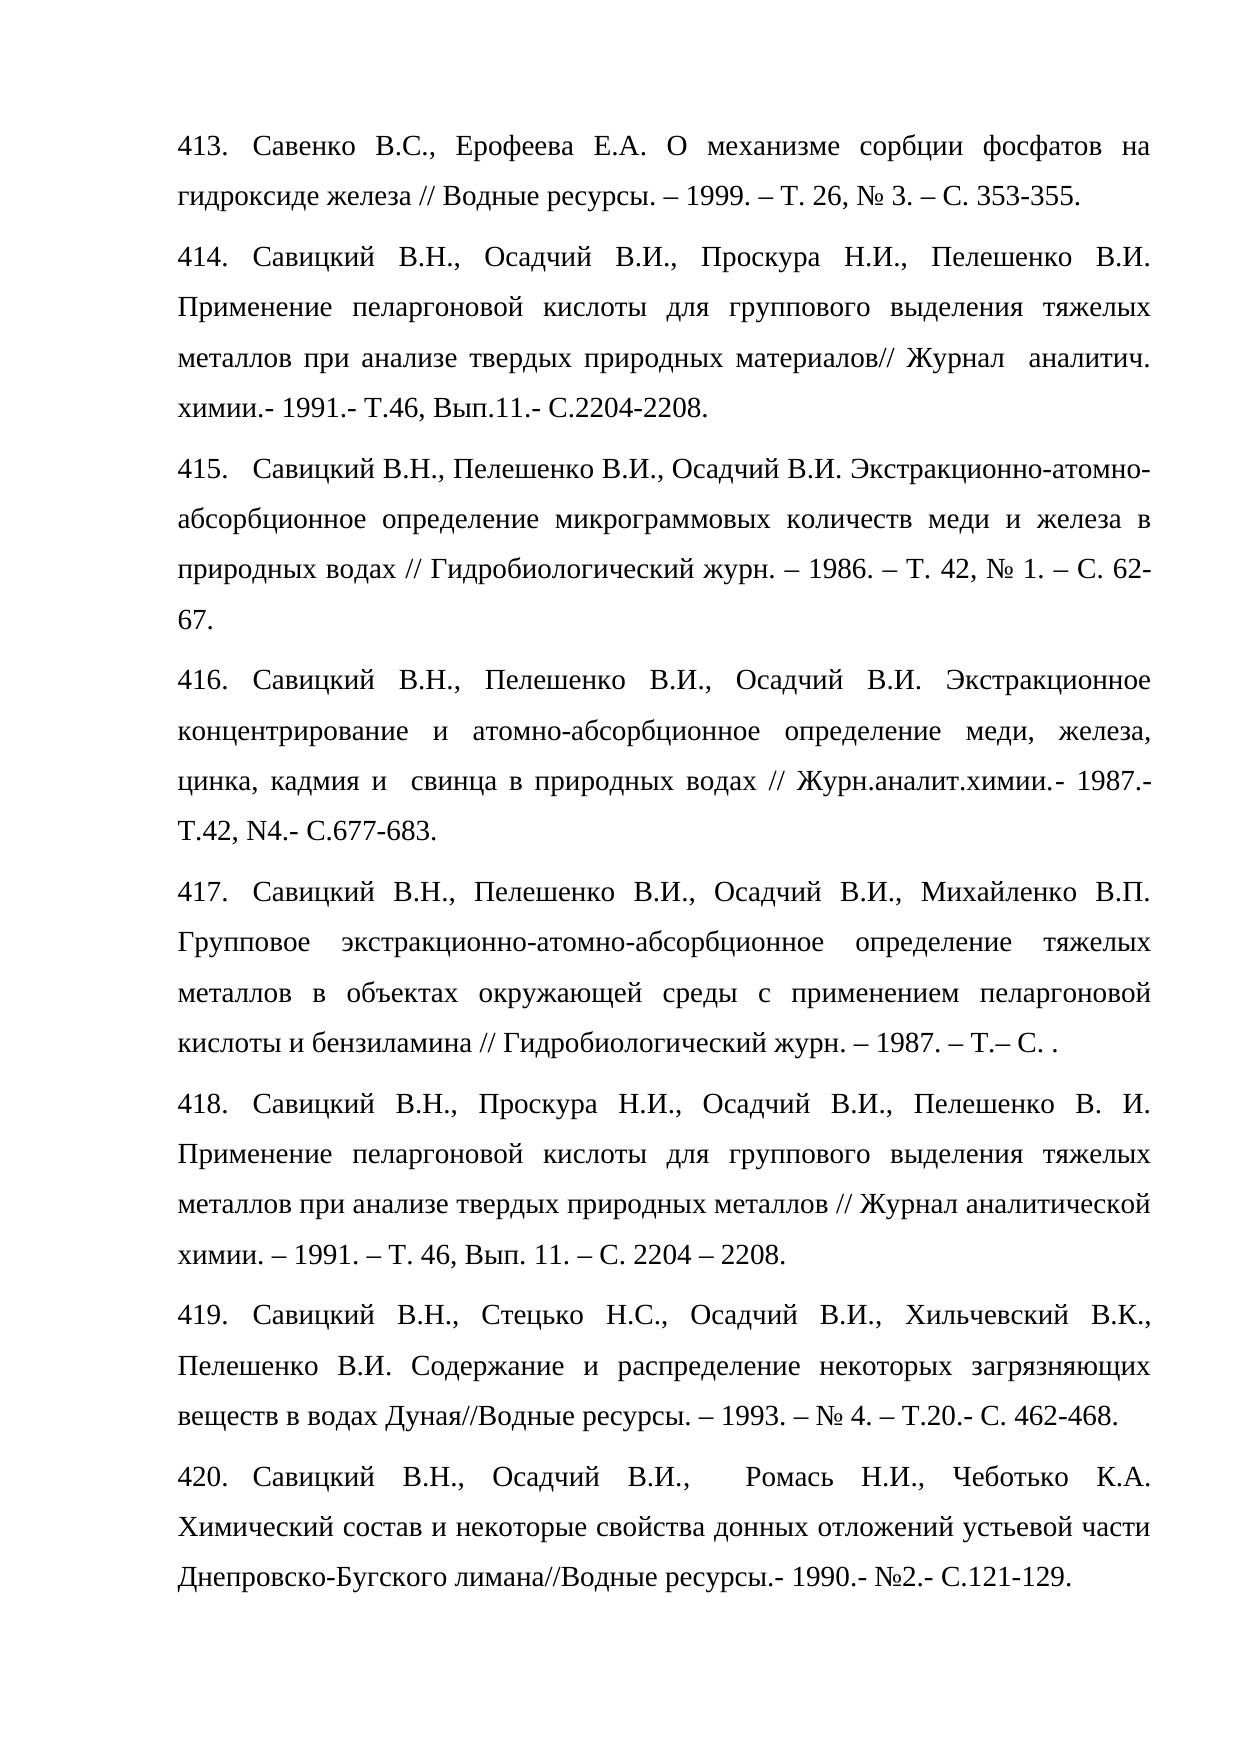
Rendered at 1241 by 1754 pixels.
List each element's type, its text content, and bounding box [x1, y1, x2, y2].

list Савицкий В.Н., Осадчий В.И., Ромась Н.И., Чеботько К.А. Химический состав и некоторые свойства донных отложений устьевой части Днепровско-Бугского лимана//Водные ресурсы.- 1990.- №2.- С.121-129. [177, 1459, 1152, 1593]
list Савицкий В.Н., Пелешенко В.И., Осадчий В.И., Михайленко В.П. Групповое экстракционно-атомно-абсорбционное определение тяжелых металлов в объектах окружающей среды с применением пеларгоновой кислоты и бензиламина // Гидробиологический журн. – 1987. – Т.– С. . [177, 874, 1152, 1059]
list Савицкий В.Н., Осадчий В.И., Проскура Н.И., Пелешенко В.И. Применение пеларгоновой кислоты для группового выделения тяжелых металлов при анализе твердых природных материалов// Журнал аналитич. химии.- 1991.- Т.46, Вып.11.- С.2204-2208. [177, 239, 1152, 424]
list Савицкий В.Н., Проскура Н.И., Осадчий В.И., Пелешенко В. И. Применение пеларгоновой кислоты для группового выделения тяжелых металлов при анализе твердых природных металлов // Журнал аналитической химии. – 1991. – Т. 46, Вып. 11. – С. 2204 – 2208. [177, 1086, 1152, 1270]
list Савицкий В.Н., Пелешенко В.И., Осадчий В.И. Экстракционное концентрирование и атомно-абсорбционное определение меди, железа, цинка, кадмия и свинца в природных водах // Журн.аналит.химии.- 1987.- Т.42, N4.- С.677-683. [177, 662, 1152, 847]
list Савенко В.С., Ерофеева Е.А. О механизме сорбции фосфатов на гидроксиде железа // Водные ресурсы. – 1999. – Т. 26, № 3. – С. 353-355. [177, 128, 1152, 212]
list Савицкий В.Н., Стецько Н.С., Осадчий В.И., Хильчевский В.К., Пелешенко В.И. Содержание и распределение некоторых загрязняющих веществ в водах Дуная//Водные ресурсы. – 1993. – № 4. – Т.20.- С. 462-468. [177, 1297, 1152, 1432]
list Савицкий В.Н., Пелешенко В.И., Осадчий В.И. Экстракционно-атомно-абсорбционное определение микрограммовых количеств меди и железа в природных водах // Гидробиологический журн. – 1986. – Т. 42, № 1. – С. 62-67. [177, 451, 1152, 635]
